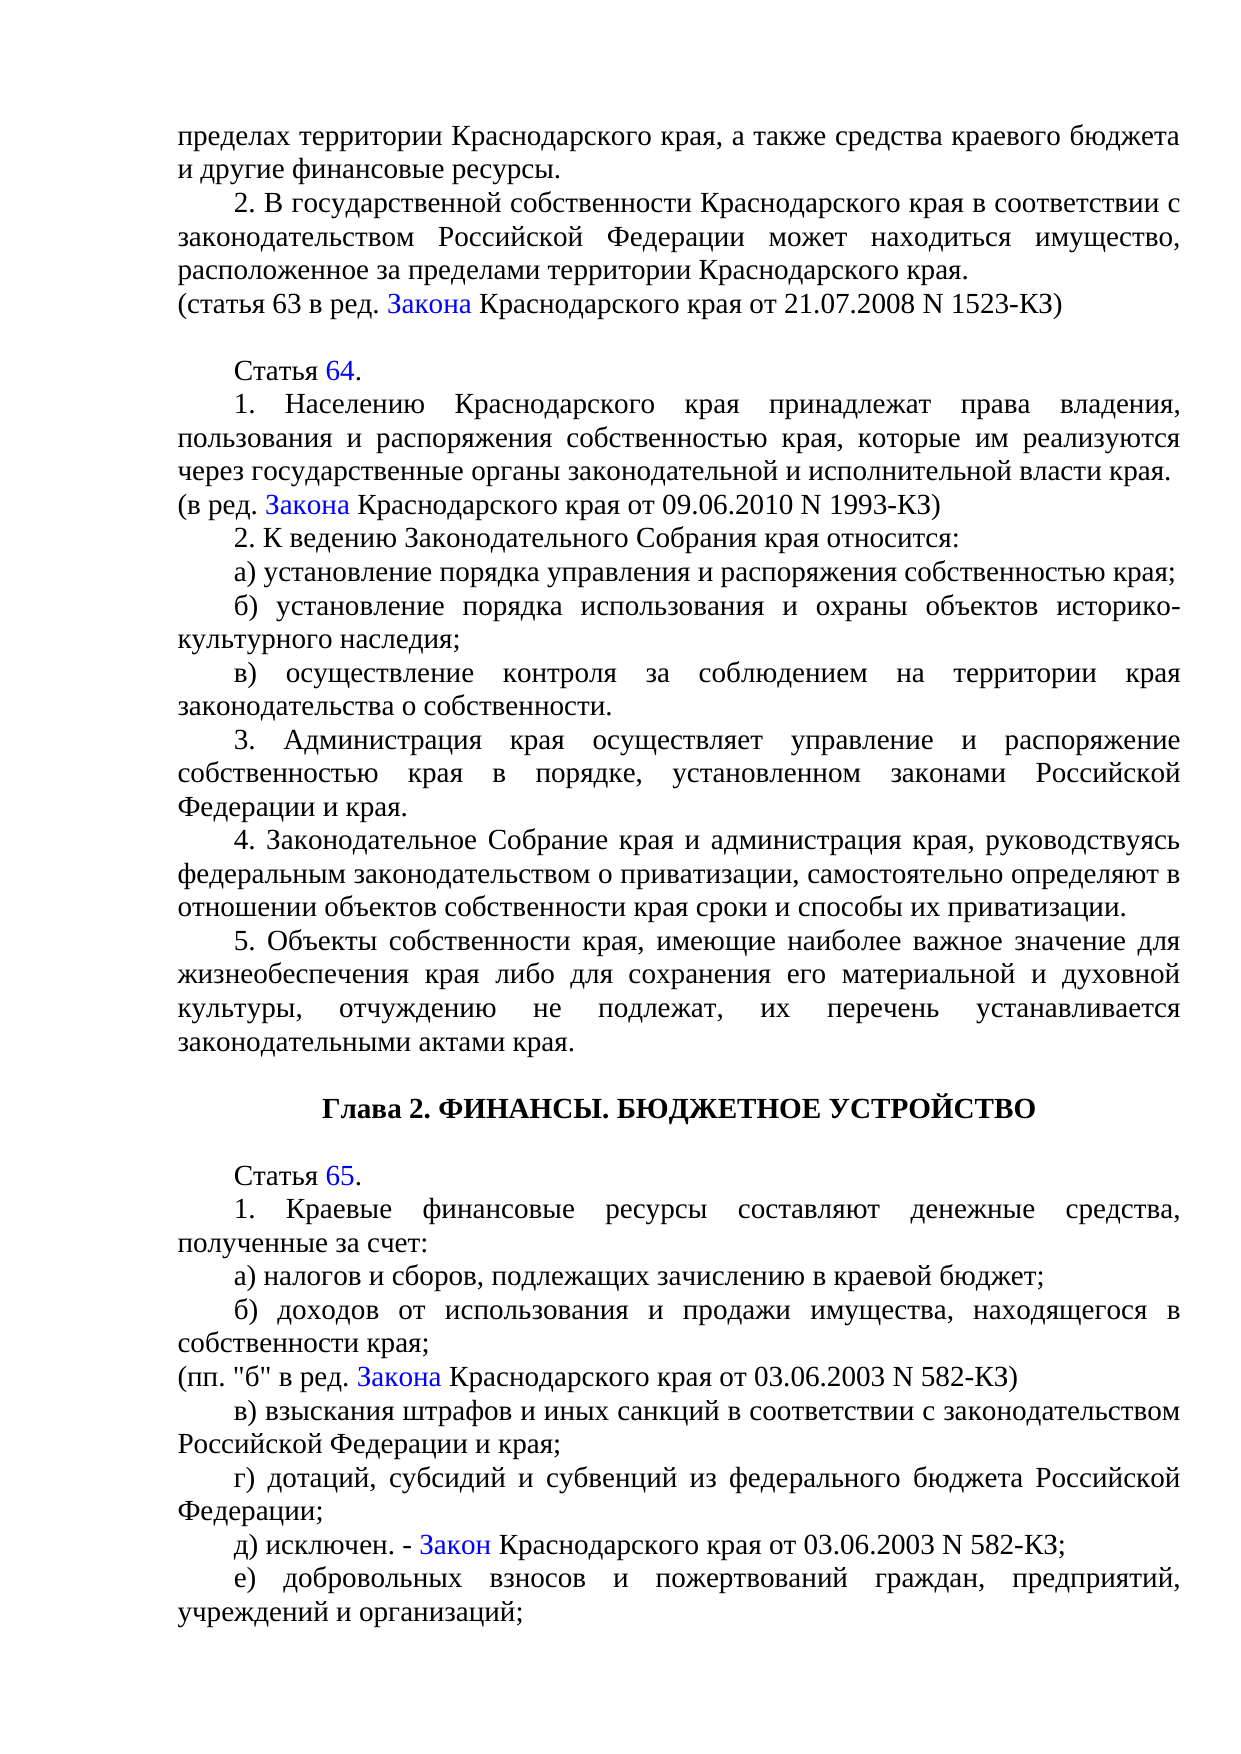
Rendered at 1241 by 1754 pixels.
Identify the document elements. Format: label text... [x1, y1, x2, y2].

text 1. Населению Краснодарского края принадлежат права владения, пользования и распоряжения собственностью края, которые им реализуются через государственные органы законодательной и исполнительной власти края. [177, 386, 1181, 487]
text 2. В государственной собственности Краснодарского края в соответствии с законодательством Российской Федерации может находиться имущество, расположенное за пределами территории Краснодарского края. [177, 185, 1181, 286]
text г) дотаций, субсидий и субвенций из федерального бюджета Российской Федерации; [177, 1460, 1181, 1527]
text (в ред. Закона Краснодарского края от 09.06.2010 N 1993-КЗ) [177, 487, 1181, 521]
text б) установление порядка использования и охраны объектов историко-культурного наследия; [177, 588, 1181, 655]
text 3. Администрация края осуществляет управление и распоряжение собственностью края в порядке, установленном законами Российской Федерации и края. [177, 722, 1181, 822]
text а) установление порядка управления и распоряжения собственностью края; [177, 554, 1181, 588]
text 1. Краевые финансовые ресурсы составляют денежные средства, полученные за счет: [177, 1191, 1181, 1258]
text б) доходов от использования и продажи имущества, находящегося в собственности края; [177, 1292, 1181, 1359]
text Статья 65. [177, 1158, 1181, 1191]
text е) добровольных взносов и пожертвований граждан, предприятий, учреждений и организаций; [177, 1560, 1181, 1627]
text Статья 64. [177, 353, 1181, 386]
text (статья 63 в ред. Закона Краснодарского края от 21.07.2008 N 1523-КЗ) [177, 286, 1181, 319]
text в) взыскания штрафов и иных санкций в соответствии с законодательством Российской Федерации и края; [177, 1393, 1181, 1460]
text (пп. "б" в ред. Закона Краснодарского края от 03.06.2003 N 582-КЗ) [177, 1359, 1181, 1393]
text а) налогов и сборов, подлежащих зачислению в краевой бюджет; [177, 1258, 1181, 1292]
text 4. Законодательное Собрание края и администрация края, руководствуясь федеральным законодательством о приватизации, самостоятельно определяют в отношении объектов собственности края сроки и способы их приватизации. [177, 822, 1181, 923]
text в) осуществление контроля за соблюдением на территории края законодательства о собственности. [177, 655, 1181, 722]
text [177, 118, 1181, 185]
text д) исключен. - Закон Краснодарского края от 03.06.2003 N 582-КЗ; [177, 1527, 1181, 1560]
text Глава 2. ФИНАНСЫ. БЮДЖЕТНОЕ УСТРОЙСТВО [177, 1091, 1181, 1124]
text 2. К ведению Законодательного Собрания края относится: [177, 521, 1181, 554]
text 5. Объекты собственности края, имеющие наиболее важное значение для жизнеобеспечения края либо для сохранения его материальной и духовной культуры, отчуждению не подлежат, их перечень устанавливается законодательными актами края. [177, 923, 1181, 1057]
